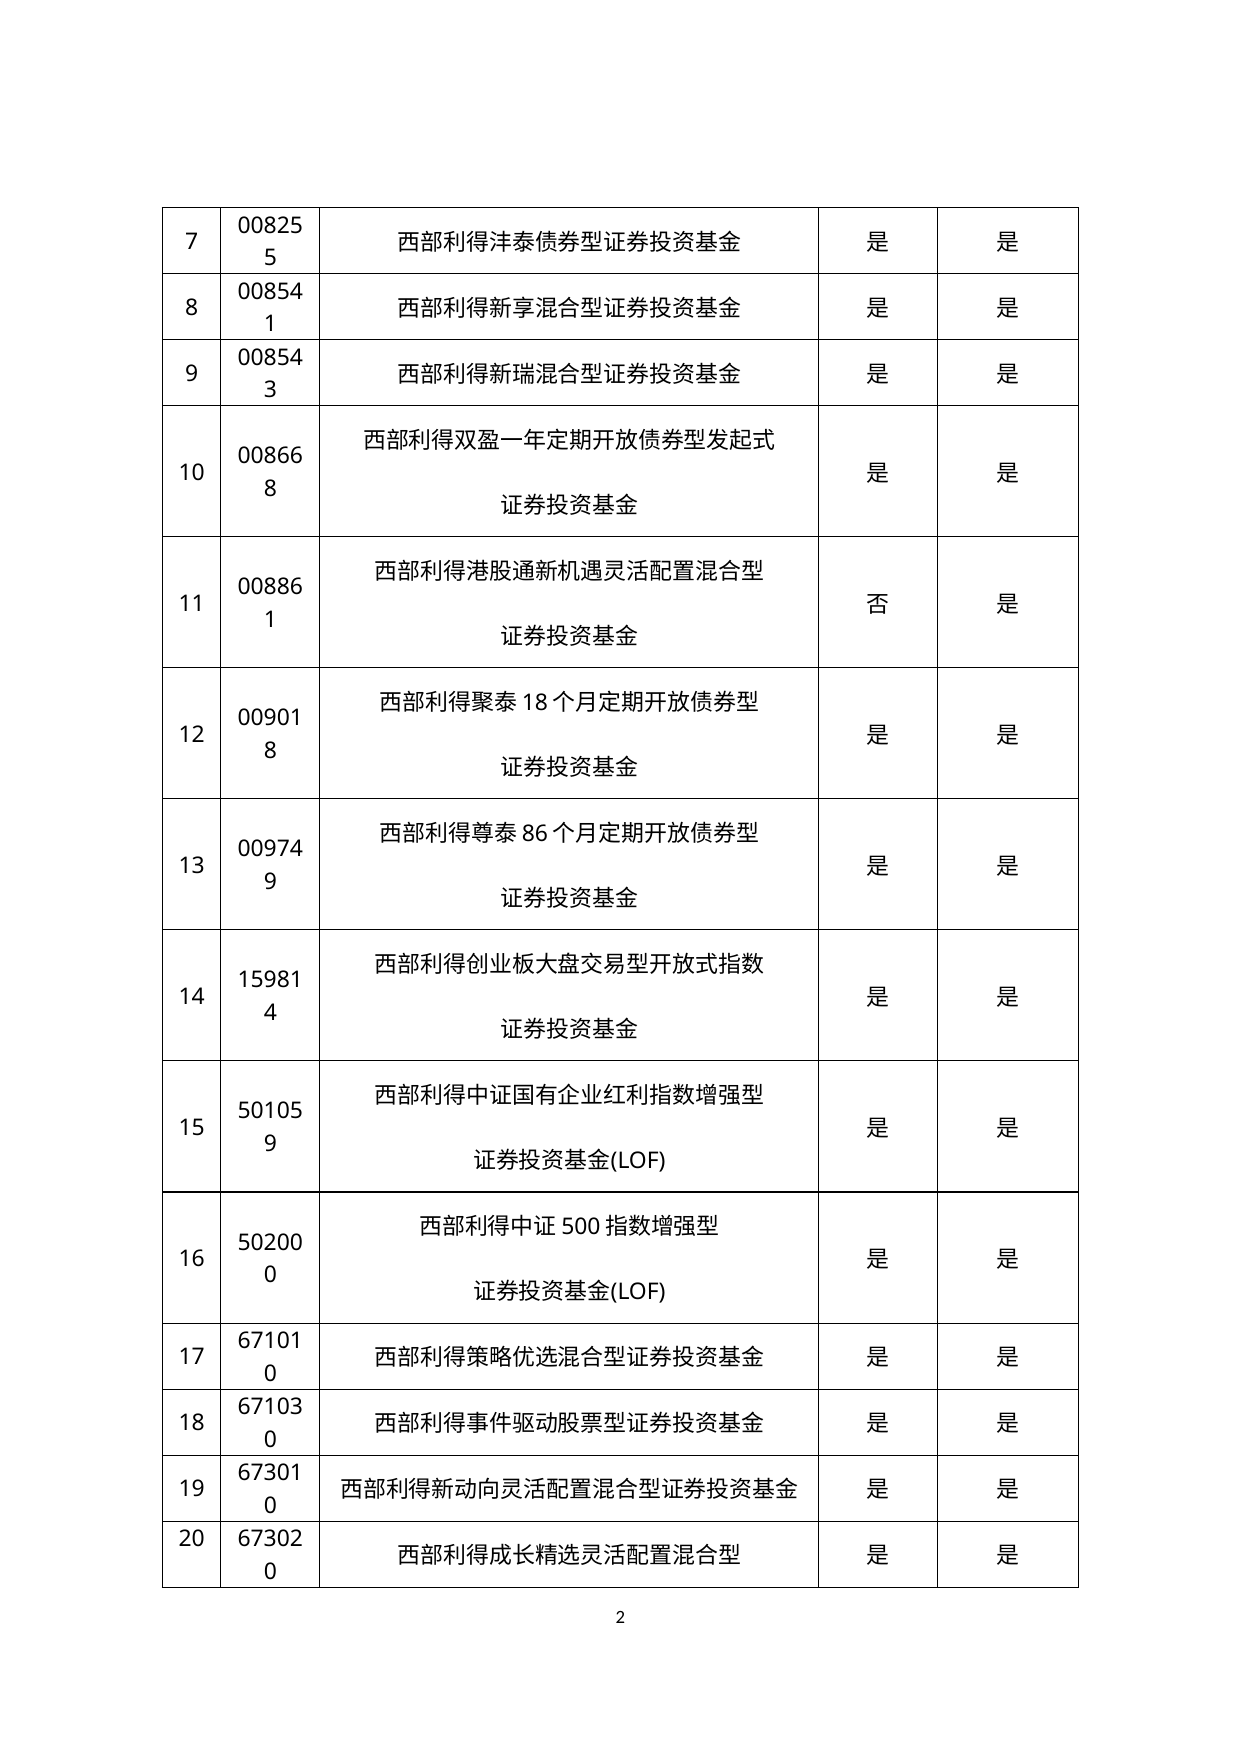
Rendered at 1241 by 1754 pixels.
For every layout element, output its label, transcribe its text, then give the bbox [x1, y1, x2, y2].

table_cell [320, 1522, 818, 1587]
table_cell 673010 [221, 1456, 319, 1521]
table_cell 是 [938, 1456, 1078, 1521]
table_cell 是 [819, 274, 937, 339]
table_cell 西部利得策略优选混合型证券投资基金 [320, 1324, 818, 1388]
table_cell 18 [163, 1390, 220, 1454]
table_cell 是 [938, 799, 1078, 929]
table_cell 501059 [221, 1061, 319, 1191]
table_cell 8 [163, 274, 220, 339]
table_cell 16 [163, 1193, 220, 1322]
table_cell 是 [938, 340, 1078, 405]
table_cell 是 [819, 1390, 937, 1454]
table_cell 008668 [221, 406, 319, 536]
table_cell 是 [819, 208, 937, 273]
table_cell 西部利得中证500指数增强型 证券投资基金(LOF) [320, 1193, 818, 1322]
table_cell 12 [163, 668, 220, 798]
table_cell 西部利得新瑞混合型证券投资基金 [320, 340, 818, 405]
table_cell 西部利得尊泰86个月定期开放债券型 证券投资基金 [320, 799, 818, 929]
table_cell 是 [938, 274, 1078, 339]
table_cell 13 [163, 799, 220, 929]
table_cell 008255 [221, 208, 319, 273]
table_cell 7 [163, 208, 220, 273]
table_cell 15 [163, 1061, 220, 1191]
table_cell 11 [163, 537, 220, 667]
table_cell 西部利得中证国有企业红利指数增强型 证券投资基金(LOF) [320, 1061, 818, 1191]
table_cell 009018 [221, 668, 319, 798]
table_cell 西部利得新动向灵活配置混合型证券投资基金 [320, 1456, 818, 1521]
table_cell 是 [938, 1324, 1078, 1388]
table_cell 是 [819, 1456, 937, 1521]
table_cell 西部利得双盈一年定期开放债券型发起式 证券投资基金 [320, 406, 818, 536]
table_cell 是 [938, 1522, 1078, 1587]
table_cell 009749 [221, 799, 319, 929]
table_cell 671030 [221, 1390, 319, 1454]
table_cell 9 [163, 340, 220, 405]
table_cell 008861 [221, 537, 319, 667]
table_cell 是 [819, 1324, 937, 1388]
table_cell 19 [163, 1456, 220, 1521]
table_cell 是 [819, 1522, 937, 1587]
table_cell 是 [938, 1061, 1078, 1191]
table_cell 是 [938, 537, 1078, 667]
table_cell 西部利得事件驱动股票型证券投资基金 [320, 1390, 818, 1454]
table_cell 是 [819, 668, 937, 798]
table_cell 是 [819, 406, 937, 536]
table_cell 西部利得新享混合型证券投资基金 [320, 274, 818, 339]
table_cell 是 [938, 1390, 1078, 1454]
table_cell 是 [938, 668, 1078, 798]
table_cell 是 [819, 799, 937, 929]
table_cell 10 [163, 406, 220, 536]
table_cell 是 [938, 930, 1078, 1060]
table_cell 008541 [221, 274, 319, 339]
table_cell 是 [819, 1061, 937, 1191]
table_cell 是 [819, 930, 937, 1060]
table_cell 西部利得沣泰债券型证券投资基金 [320, 208, 818, 273]
table_cell 西部利得港股通新机遇灵活配置混合型 证券投资基金 [320, 537, 818, 667]
table_cell 671010 [221, 1324, 319, 1388]
table_cell 17 [163, 1324, 220, 1388]
table_cell 159814 [221, 930, 319, 1060]
table_cell 西部利得聚泰18个月定期开放债券型 证券投资基金 [320, 668, 818, 798]
table_cell 008543 [221, 340, 319, 405]
table_cell 是 [819, 340, 937, 405]
table_cell 14 [163, 930, 220, 1060]
table_cell 西部利得创业板大盘交易型开放式指数 证券投资基金 [320, 930, 818, 1060]
table_cell 20 [163, 1522, 220, 1587]
table_cell 673020 [221, 1522, 319, 1587]
table_cell 是 [938, 1193, 1078, 1322]
table_cell 否 [819, 537, 937, 667]
table_cell 502000 [221, 1193, 319, 1322]
table_cell 是 [938, 406, 1078, 536]
table_cell 是 [819, 1193, 937, 1322]
table_cell 是 [938, 208, 1078, 273]
